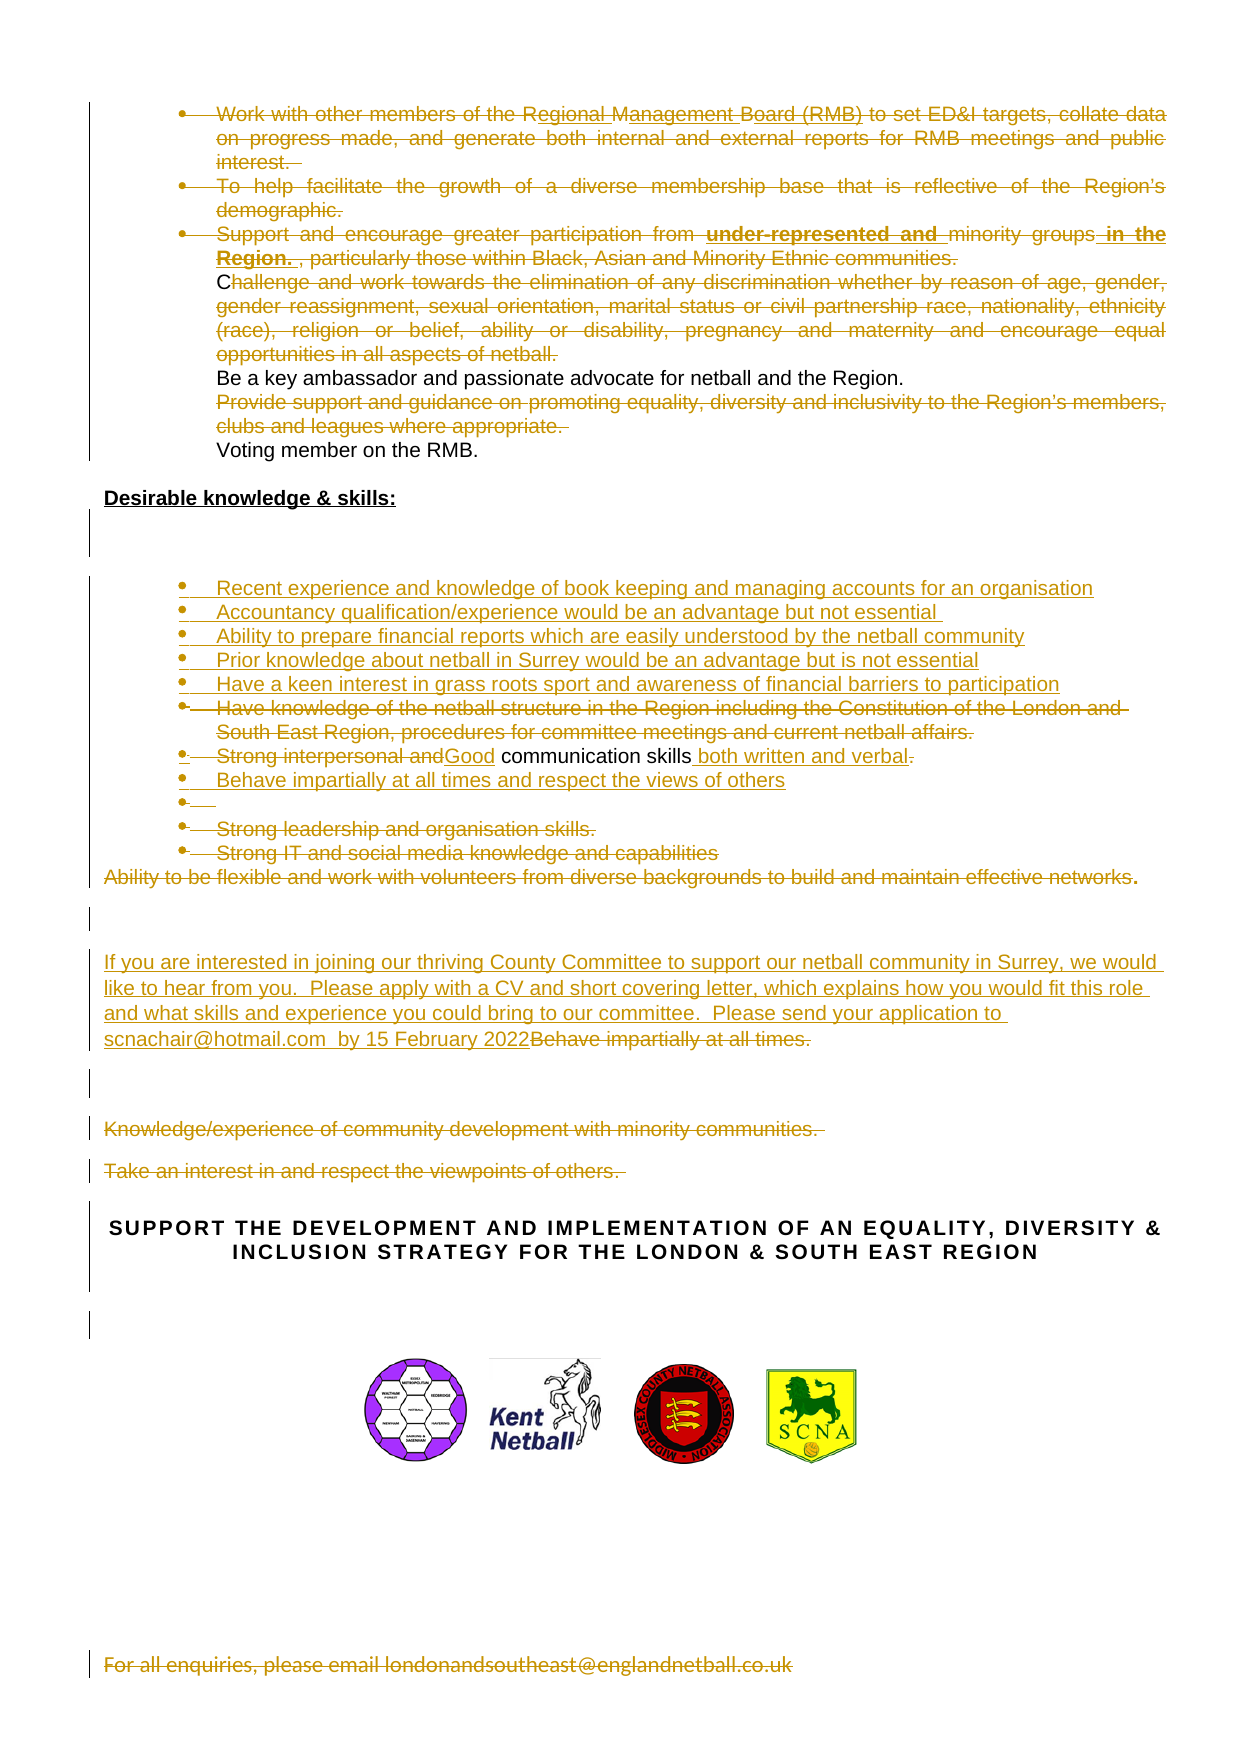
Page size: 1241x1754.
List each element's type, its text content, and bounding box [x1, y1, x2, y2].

list communication skills [178, 744, 1167, 768]
list . [103, 864, 1167, 888]
text Desirable knowledge & skills: [103, 485, 1167, 509]
picture [357, 1352, 858, 1465]
